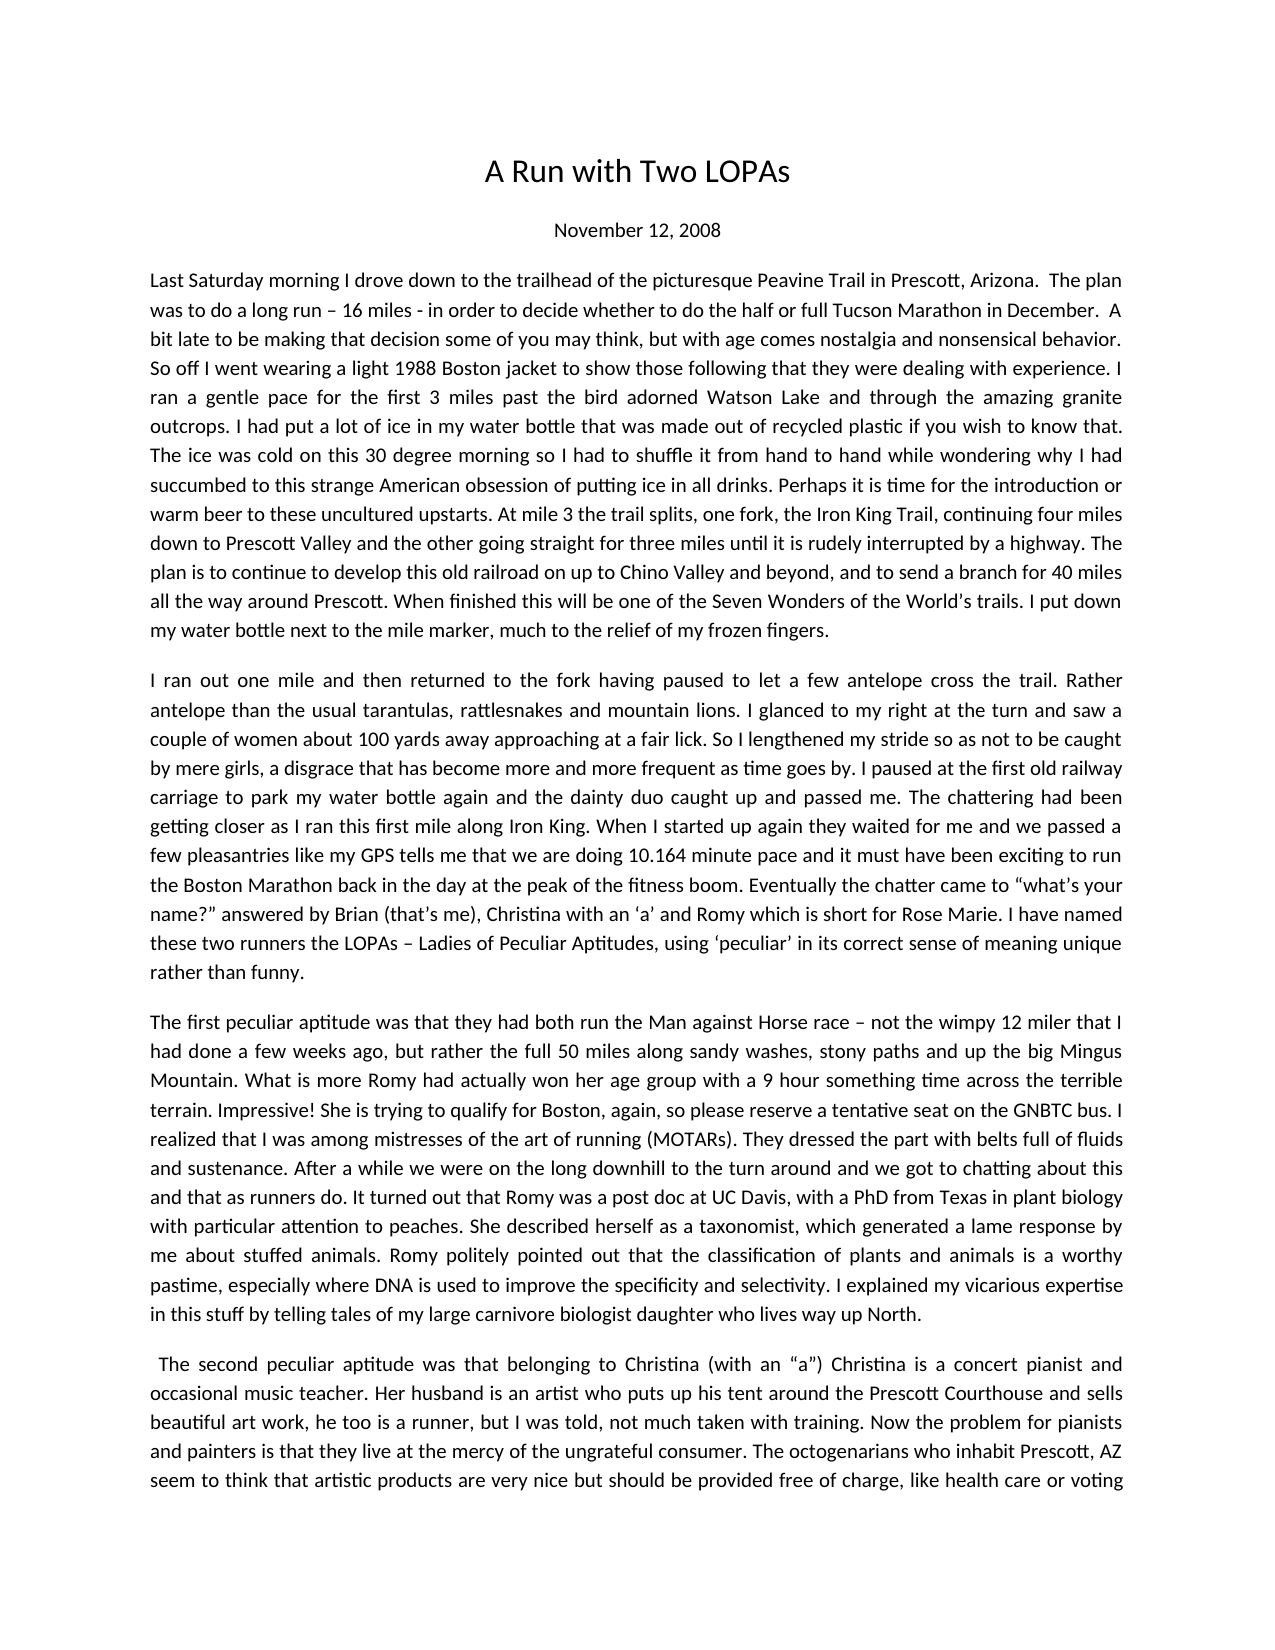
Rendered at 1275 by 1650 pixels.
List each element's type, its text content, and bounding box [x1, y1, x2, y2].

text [150, 1351, 1125, 1493]
text A Run with Two LOPAs [150, 150, 1125, 191]
text November 12, 2008 [150, 218, 1125, 243]
text The first peculiar aptitude was that they had both run the Man against Horse race – not the wimpy 12 miler that I had done a few weeks ago, but rather the full 50 miles along sandy washes, stony paths and up the big Mingus Mountain. What is more Romy had actually won her age group with a 9 hour something time across the terrible terrain. Impressive! She is trying to qualify for Boston, again, so please reserve a tentative seat on the GNBTC bus. I realized that I was among mistresses of the art of running (MOTARs). They dressed the part with belts full of fluids and sustenance. After a while we were on the long downhill to the turn around and we got to chatting about this and that as runners do. It turned out that Romy was a post doc at UC Davis, with a PhD from Texas in plant biology with particular attention to peaches. She described herself as a taxonomist, which generated a lame response by me about stuffed animals. Romy politely pointed out that the classification of plants and animals is a worthy pastime, especially where DNA is used to improve the specificity and selectivity. I explained my vicarious expertise in this stuff by telling tales of my large carnivore biologist daughter who lives way up North. [150, 1009, 1125, 1326]
text I ran out one mile and then returned to the fork having paused to let a few antelope cross the trail. Rather antelope than the usual tarantulas, rattlesnakes and mountain lions. I glanced to my right at the turn and saw a couple of women about 100 yards away approaching at a fair lick. So I lengthened my stride so as not to be caught by mere girls, a disgrace that has become more and more frequent as time goes by. I paused at the first old railway carriage to park my water bottle again and the dainty duo caught up and passed me. The chattering had been getting closer as I ran this first mile along Iron King. When I started up again they waited for me and we passed a few pleasantries like my GPS tells me that we are doing 10.164 minute pace and it must have been exciting to run the Boston Marathon back in the day at the peak of the fitness boom. Eventually the chatter came to “what’s your name?” answered by Brian (that’s me), Christina with an ‘a’ and Romy which is short for Rose Marie. I have named these two runners the LOPAs – Ladies of Peculiar Aptitudes, using ‘peculiar’ in its correct sense of meaning unique rather than funny. [150, 668, 1125, 985]
text Last Saturday morning I drove down to the trailhead of the picturesque Peavine Trail in Prescott, Arizona. The plan was to do a long run – 16 miles - in order to decide whether to do the half or full Tucson Marathon in December. A bit late to be making that decision some of you may think, but with age comes nostalgia and nonsensical behavior. So off I went wearing a light 1988 Boston jacket to show those following that they were dealing with experience. I ran a gentle pace for the first 3 miles past the bird adorned Watson Lake and through the amazing granite outcrops. I had put a lot of ice in my water bottle that was made out of recycled plastic if you wish to know that. The ice was cold on this 30 degree morning so I had to shuffle it from hand to hand while wondering why I had succumbed to this strange American obsession of putting ice in all drinks. Perhaps it is time for the introduction or warm beer to these uncultured upstarts. At mile 3 the trail splits, one fork, the Iron King Trail, continuing four miles down to Prescott Valley and the other going straight for three miles until it is rudely interrupted by a highway. The plan is to continue to develop this old railroad on up to Chino Valley and beyond, and to send a branch for 40 miles all the way around Prescott. When finished this will be one of the Seven Wonders of the World’s trails. I put down my water bottle next to the mile marker, much to the relief of my frozen fingers. [150, 268, 1125, 643]
